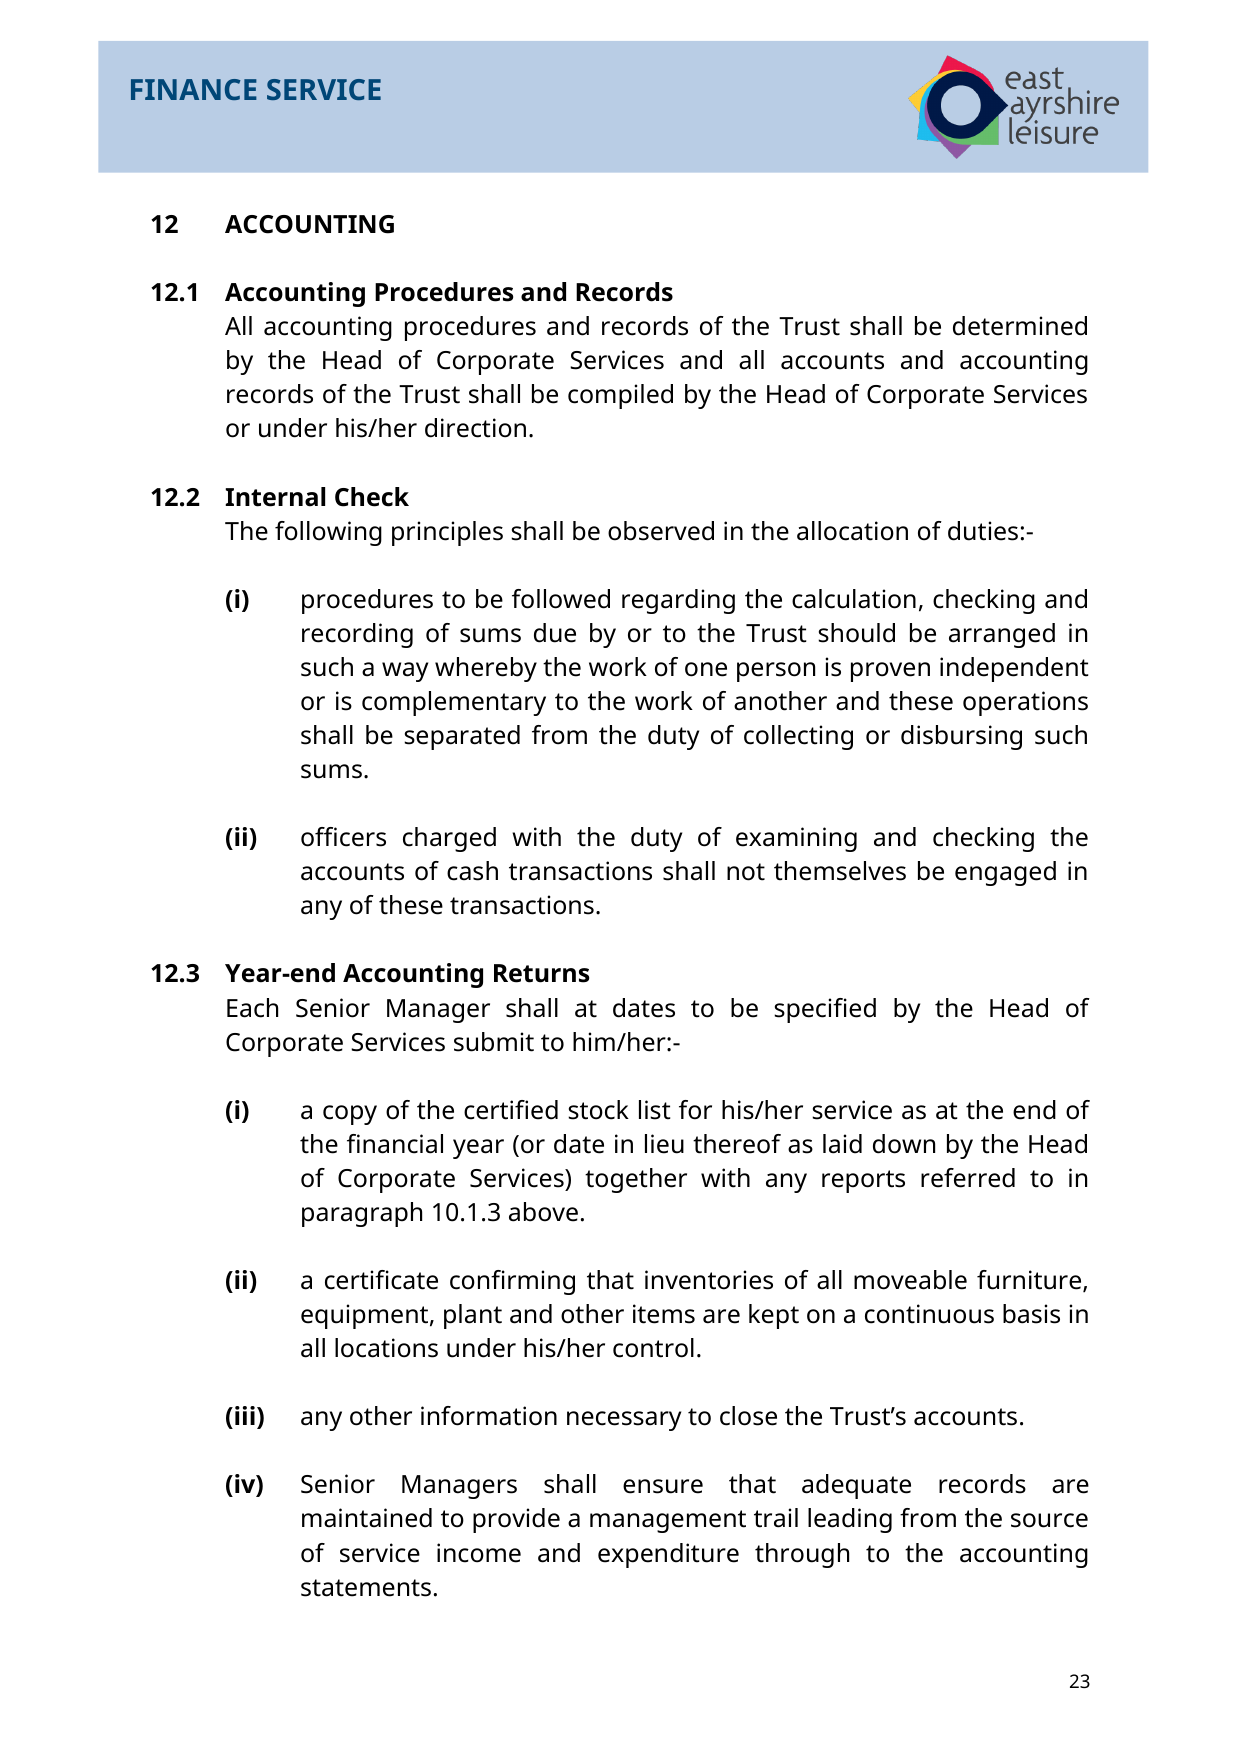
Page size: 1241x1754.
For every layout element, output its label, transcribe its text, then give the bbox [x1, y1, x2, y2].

text 12 ACCOUNTING [150, 207, 1090, 241]
text Each Senior Manager shall at dates to be specified by the Head of Corporate Services submit to him/her:- [225, 990, 1090, 1058]
text (iv) Senior Managers shall ensure that adequate records are maintained to provide a management trail leading from the source of service income and expenditure through to the accounting statements. [225, 1467, 1090, 1603]
text 12.2 Internal Check [150, 479, 1090, 513]
list a copy of the certified stock list for his/her service as at the end of the financial year (or date in lieu thereof as laid down by the Head of Corporate Services) together with any reports referred to in paragraph 10.1.3 above. [225, 1092, 1090, 1229]
text (ii) officers charged with the duty of examining and checking the accounts of cash transactions shall not themselves be engaged in any of these transactions. [225, 820, 1090, 922]
text The following principles shall be observed in the allocation of duties:- [225, 513, 1090, 547]
list procedures to be followed regarding the calculation, checking and recording of sums due by or to the Trust should be arranged in such a way whereby the work of one person is proven independent or is complementary to the work of another and these operations shall be separated from the duty of collecting or disbursing such sums. [225, 581, 1090, 786]
text 12.3 Year-end Accounting Returns [150, 956, 1090, 990]
text (iii) any other information necessary to close the Trust’s accounts. [225, 1399, 1090, 1433]
text All accounting procedures and records of the Trust shall be determined by the Head of Corporate Services and all accounts and accounting records of the Trust shall be compiled by the Head of Corporate Services or under his/her direction. [225, 309, 1090, 445]
text (ii) a certificate confirming that inventories of all moveable furniture, equipment, plant and other items are kept on a continuous basis in all locations under his/her control. [225, 1263, 1090, 1365]
picture [887, 41, 1149, 174]
text 12.1 Accounting Procedures and Records [150, 275, 1090, 309]
